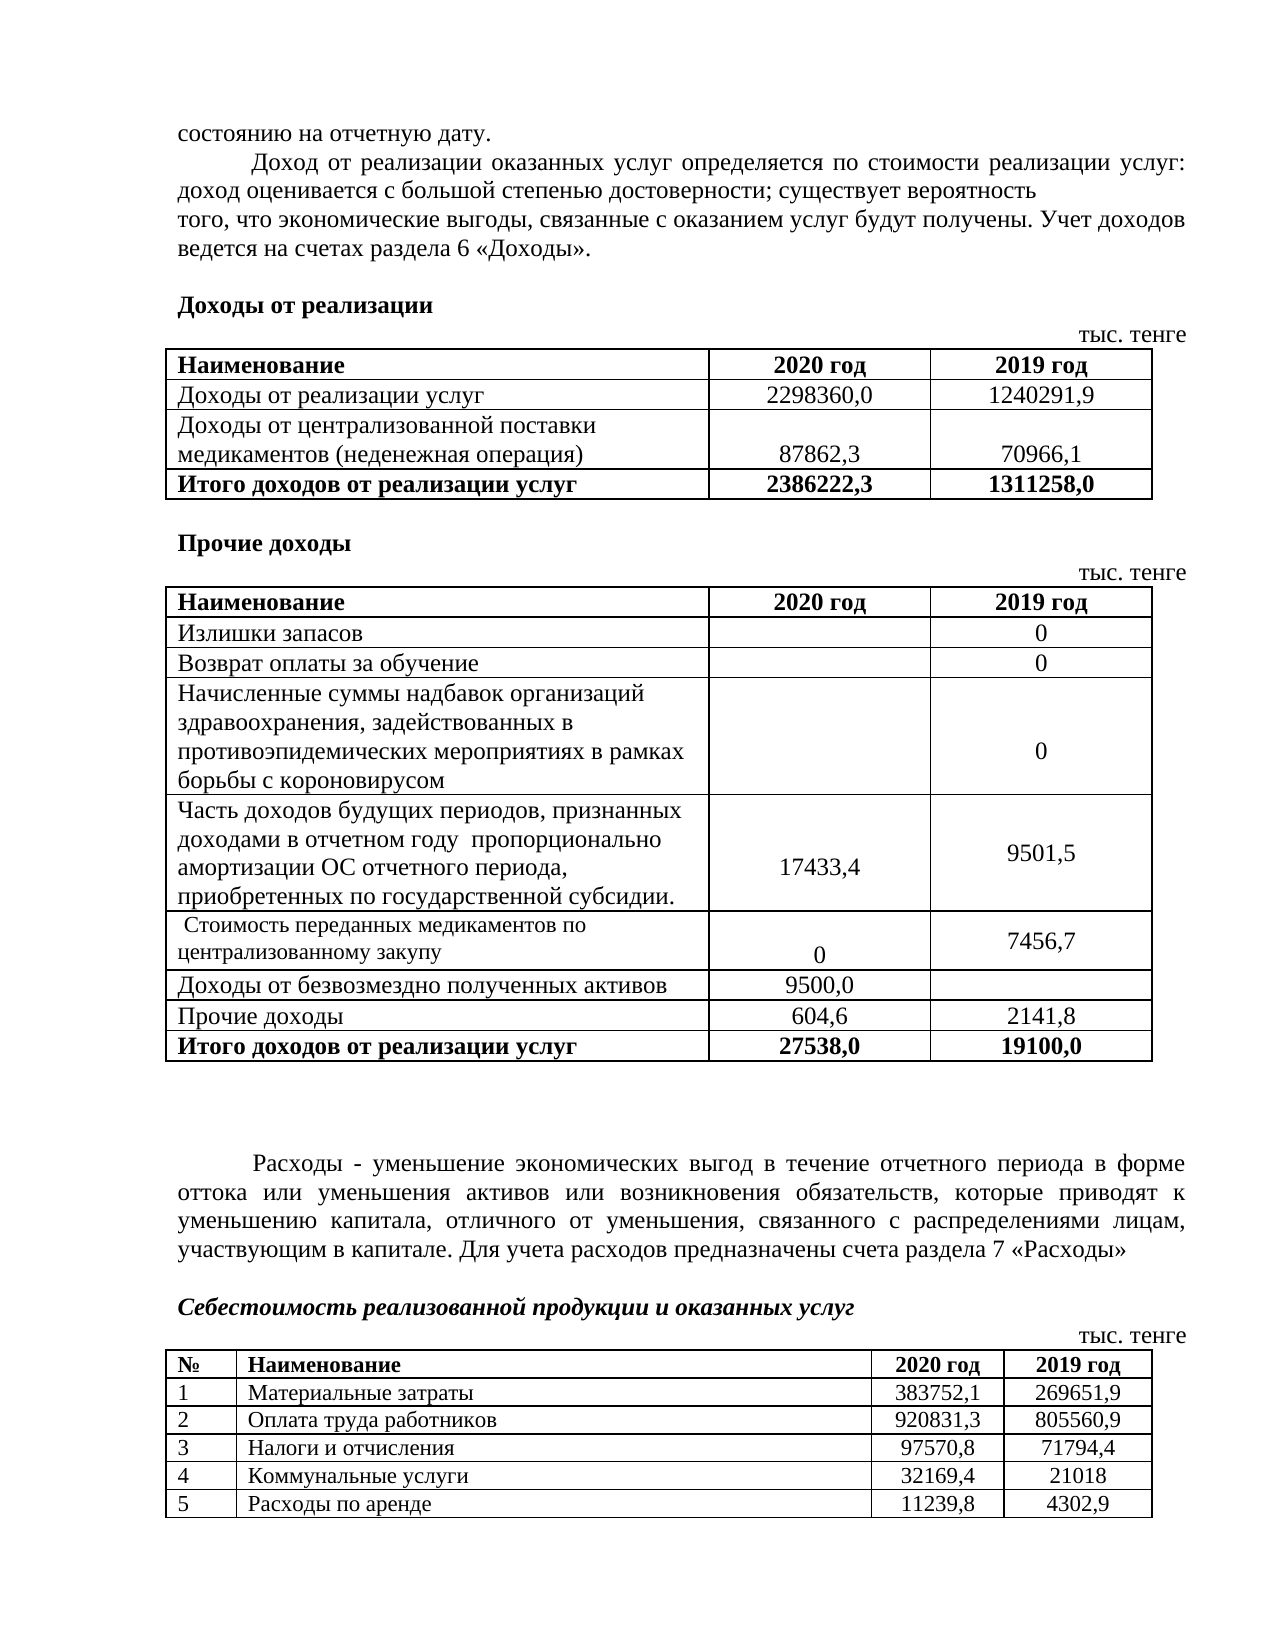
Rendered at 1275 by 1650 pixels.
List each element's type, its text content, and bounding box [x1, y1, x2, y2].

table_cell 9501,5 [931, 795, 1151, 910]
table_header 2020 год [710, 588, 930, 616]
table_header 2019 год [931, 350, 1151, 378]
table_header Наименование [167, 588, 708, 616]
text Себестоимость реализованной продукции и оказанных услуг [177, 1292, 1186, 1320]
table_header 2019 год [931, 588, 1151, 616]
table_cell Коммунальные услуги [237, 1462, 871, 1489]
table_cell Оплата труда работников [237, 1407, 871, 1433]
table_cell 7456,7 [931, 912, 1151, 969]
table_header 2019 год [1005, 1351, 1151, 1377]
table_cell 27538,0 [710, 1031, 930, 1060]
table_cell 5 [167, 1490, 236, 1517]
table_cell 2386222,3 [710, 470, 930, 498]
table_cell 2 [167, 1407, 236, 1433]
table_cell Часть доходов будущих периодов, признанных доходами в отчетном году пропорционально амортизации ОС отчетного периода, приобретенных по государственной субсидии. [167, 795, 708, 910]
table_header 2020 год [710, 350, 930, 378]
text Доходы от реализации [177, 291, 1186, 319]
table_cell [710, 618, 930, 647]
table_cell 71794,4 [1005, 1435, 1151, 1461]
table_cell Излишки запасов [167, 618, 708, 647]
table_cell 21018 [1005, 1462, 1151, 1489]
table_cell 87862,3 [710, 410, 930, 468]
table_cell 2141,8 [931, 1001, 1151, 1030]
text тыс. тенге [177, 319, 1186, 348]
table_cell 1240291,9 [931, 380, 1151, 409]
text Прочие доходы [177, 528, 1186, 557]
table_cell 269651,9 [1005, 1379, 1151, 1405]
table_cell [710, 678, 930, 793]
table_cell 0 [931, 648, 1151, 677]
text Доход от реализации оказанных услуг определяется по стоимости реализации услуг: доход оценивается с большой степенью достоверности; существует вероятность [177, 147, 1186, 204]
table_cell 604,6 [710, 1001, 930, 1030]
table_cell 4302,9 [1005, 1490, 1151, 1517]
table_header Наименование [237, 1351, 871, 1377]
table_cell 1 [167, 1379, 236, 1405]
table_header 2020 год [872, 1351, 1003, 1377]
table_header Наименование [167, 350, 708, 378]
table_cell 17433,4 [710, 795, 930, 910]
table_cell Начисленные суммы надбавок организаций здравоохранения, задействованных в противоэпидемических мероприятиях в рамках борьбы с короновирусом [167, 678, 708, 793]
text того, что экономические выгоды, связанные с оказанием услуг будут получены. Учет доходов ведется на счетах раздела 6 «Доходы». [177, 204, 1186, 262]
table_cell Прочие доходы [167, 1001, 708, 1030]
table_cell 19100,0 [931, 1031, 1151, 1060]
table_cell Доходы от централизованной поставки медикаментов (неденежная операция) [167, 410, 708, 468]
table_cell Итого доходов от реализации услуг [167, 1031, 708, 1060]
table_cell 32169,4 [872, 1462, 1003, 1489]
table_cell 805560,9 [1005, 1407, 1151, 1433]
table_cell Расходы по аренде [237, 1490, 871, 1517]
table_cell 383752,1 [872, 1379, 1003, 1405]
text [177, 118, 1186, 147]
table_cell 97570,8 [872, 1435, 1003, 1461]
table_cell 70966,1 [931, 410, 1151, 468]
table_header № [167, 1351, 236, 1377]
table_cell Материальные затраты [237, 1379, 871, 1405]
table_cell Доходы от безвозмездно полученных активов [167, 971, 708, 999]
table_cell 2298360,0 [710, 380, 930, 409]
table_cell Итого доходов от реализации услуг [167, 470, 708, 498]
table_cell 3 [167, 1435, 236, 1461]
table_cell [931, 971, 1151, 999]
table_cell 0 [931, 618, 1151, 647]
table_cell 11239,8 [872, 1490, 1003, 1517]
table_cell Доходы от реализации услуг [167, 380, 708, 409]
table_cell 0 [931, 678, 1151, 793]
table_cell [710, 648, 930, 677]
text Расходы - уменьшение экономических выгод в течение отчетного периода в форме оттока или уменьшения активов или возникновения обязательств, которые приводят к уменьшению капитала, отличного от уменьшения, связанного с распределениями лицам, участвующим в капитале. Для учета расходов предназначены счета раздела 7 «Расходы» [177, 1148, 1186, 1263]
table_cell Налоги и отчисления [237, 1435, 871, 1461]
text тыс. тенге [177, 1320, 1186, 1349]
table_cell 920831,3 [872, 1407, 1003, 1433]
table_cell Стоимость переданных медикаментов по централизованному закупу [167, 912, 708, 969]
text тыс. тенге [177, 557, 1186, 586]
table_cell 9500,0 [710, 971, 930, 999]
table_cell Возврат оплаты за обучение [167, 648, 708, 677]
table_cell 0 [710, 912, 930, 969]
table_cell 1311258,0 [931, 470, 1151, 498]
table_cell 4 [167, 1462, 236, 1489]
